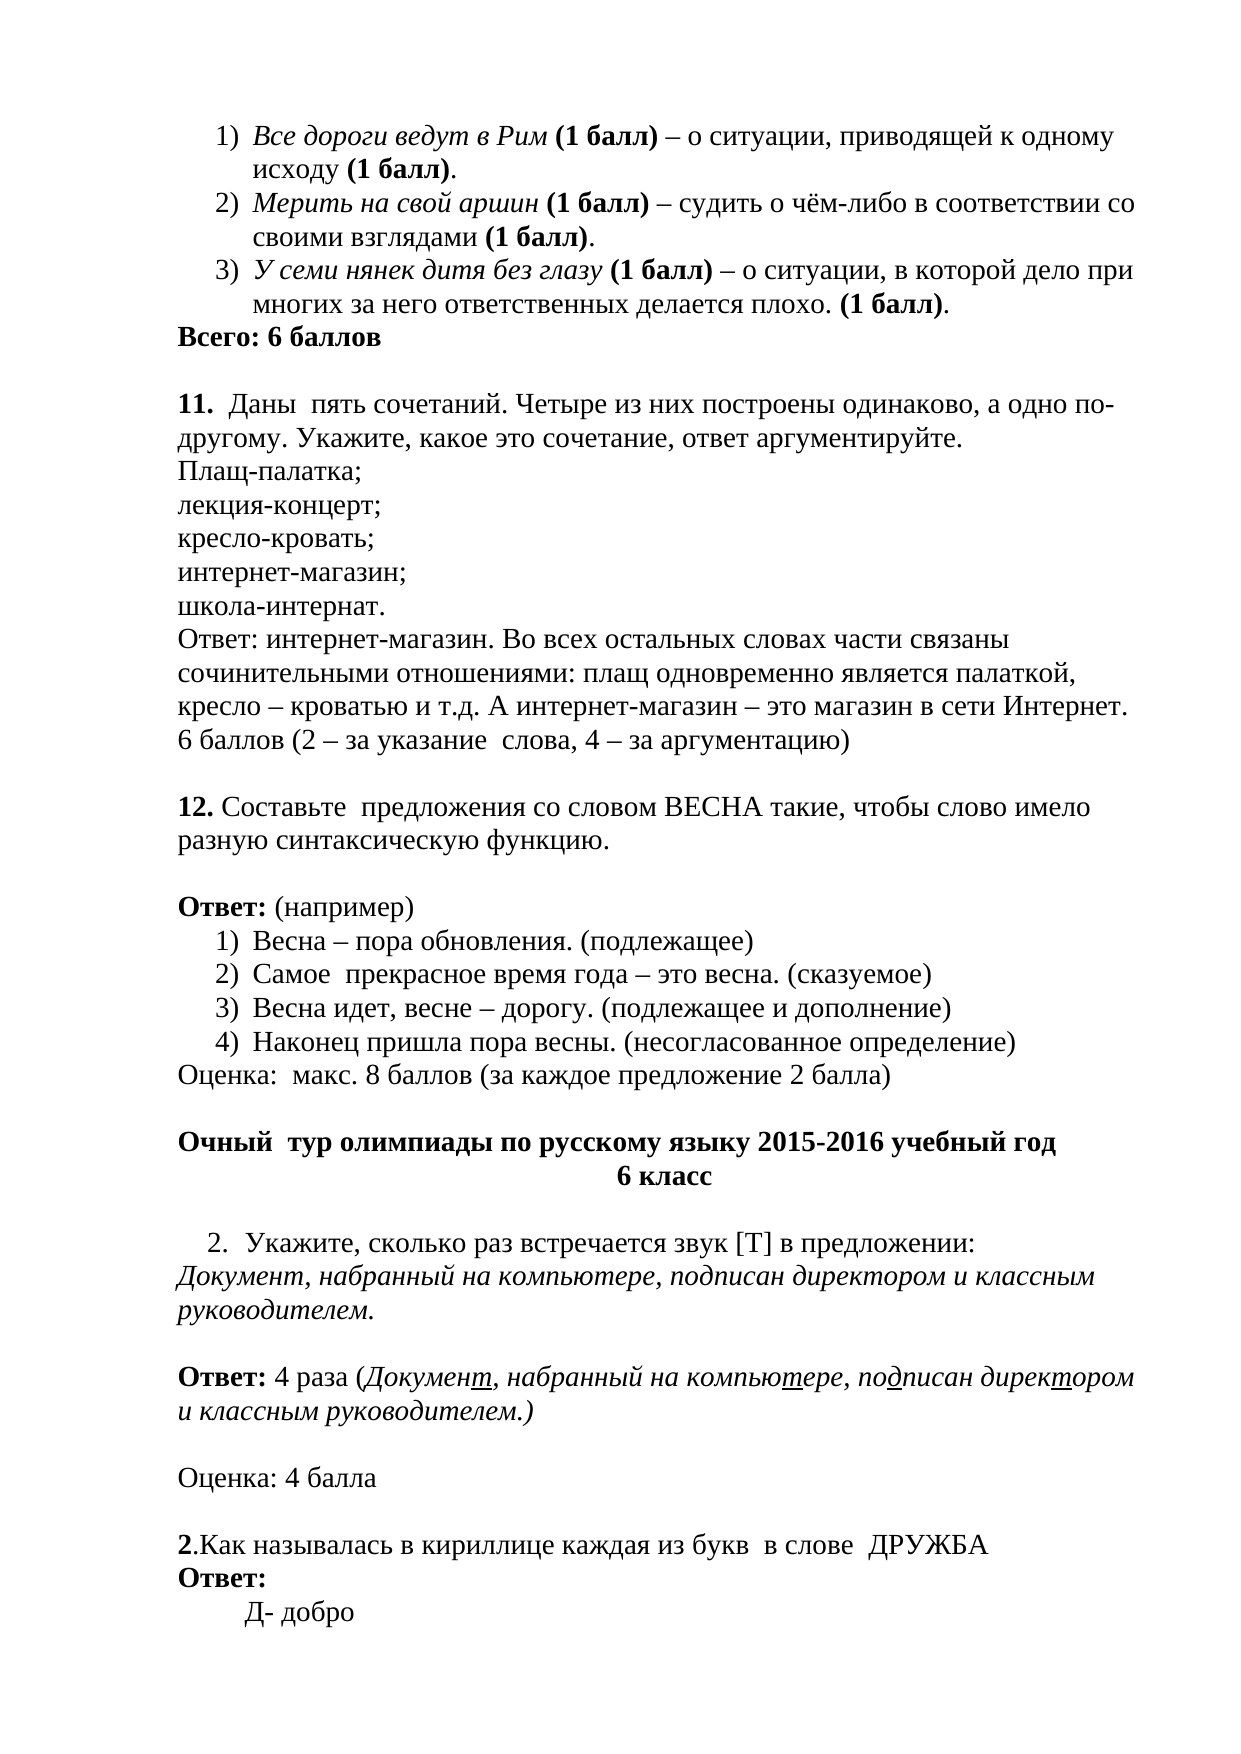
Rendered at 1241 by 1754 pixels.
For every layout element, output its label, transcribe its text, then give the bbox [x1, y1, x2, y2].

text Плащ-палатка; [177, 453, 1152, 487]
text 11. Даны пять сочетаний. Четыре из них построены одинаково, а одно по-другому. Укажите, какое это сочетание, ответ аргументируйте. [177, 386, 1152, 453]
text Оценка: 4 балла [177, 1460, 1152, 1493]
list Все дороги ведут в Рим (1 балл) – о ситуации, приводящей к одному исходу (1 балл). [215, 118, 1152, 185]
list Д- добро [244, 1594, 1152, 1627]
text лекция-концерт; [177, 487, 1152, 521]
list Весна идет, весне – дорогу. (подлежащее и дополнение) [215, 990, 1152, 1024]
text Очный тур олимпиады по русскому языку 2015-2016 учебный год [177, 1124, 1152, 1158]
text интернет-магазин; [177, 554, 1152, 588]
text Ответ: 4 раза (Документ, набранный на компьютере, подписан директором и классным руководителем.) [177, 1359, 1152, 1426]
list Наконец пришла пора весны. (несогласованное определение) [215, 1024, 1152, 1057]
text 12. Составьте предложения со словом ВЕСНА такие, чтобы слово имело разную синтаксическую функцию. [177, 789, 1152, 856]
text Ответ: (например) [177, 889, 1152, 923]
list Мерить на свой аршин (1 балл) – судить о чём-либо в соответствии со своими взглядами (1 балл). [215, 185, 1152, 252]
text 6 баллов (2 – за указание слова, 4 – за аргументацию) [177, 722, 1152, 755]
text Ответ: [177, 1560, 1152, 1594]
text Ответ: интернет-магазин. Во всех остальных словах части связаны сочинительными отношениями: плащ одновременно является палаткой, кресло – кроватью и т.д. А интернет-магазин – это магазин в сети Интернет. [177, 621, 1152, 722]
text 2.Как называлась в кириллице каждая из букв в слове ДРУЖБА [177, 1527, 1152, 1560]
list Самое прекрасное время года – это весна. (сказуемое) [215, 957, 1152, 990]
list Весна – пора обновления. (подлежащее) [215, 923, 1152, 957]
text Документ, набранный на компьютере, подписан директором и классным руководителем. [177, 1258, 1152, 1326]
text Всего: 6 баллов [177, 319, 1152, 353]
text школа-интернат. [177, 588, 1152, 621]
list Укажите, сколько раз встречается звук [Т] в предложении: [207, 1225, 1152, 1258]
list У семи нянек дитя без глазу (1 балл) – о ситуации, в которой дело при многих за него ответственных делается плохо. (1 балл). [215, 252, 1152, 319]
text 6 класс [177, 1158, 1152, 1191]
text кресло-кровать; [177, 521, 1152, 554]
text Оценка: макс. 8 баллов (за каждое предложение 2 балла) [177, 1057, 1152, 1091]
